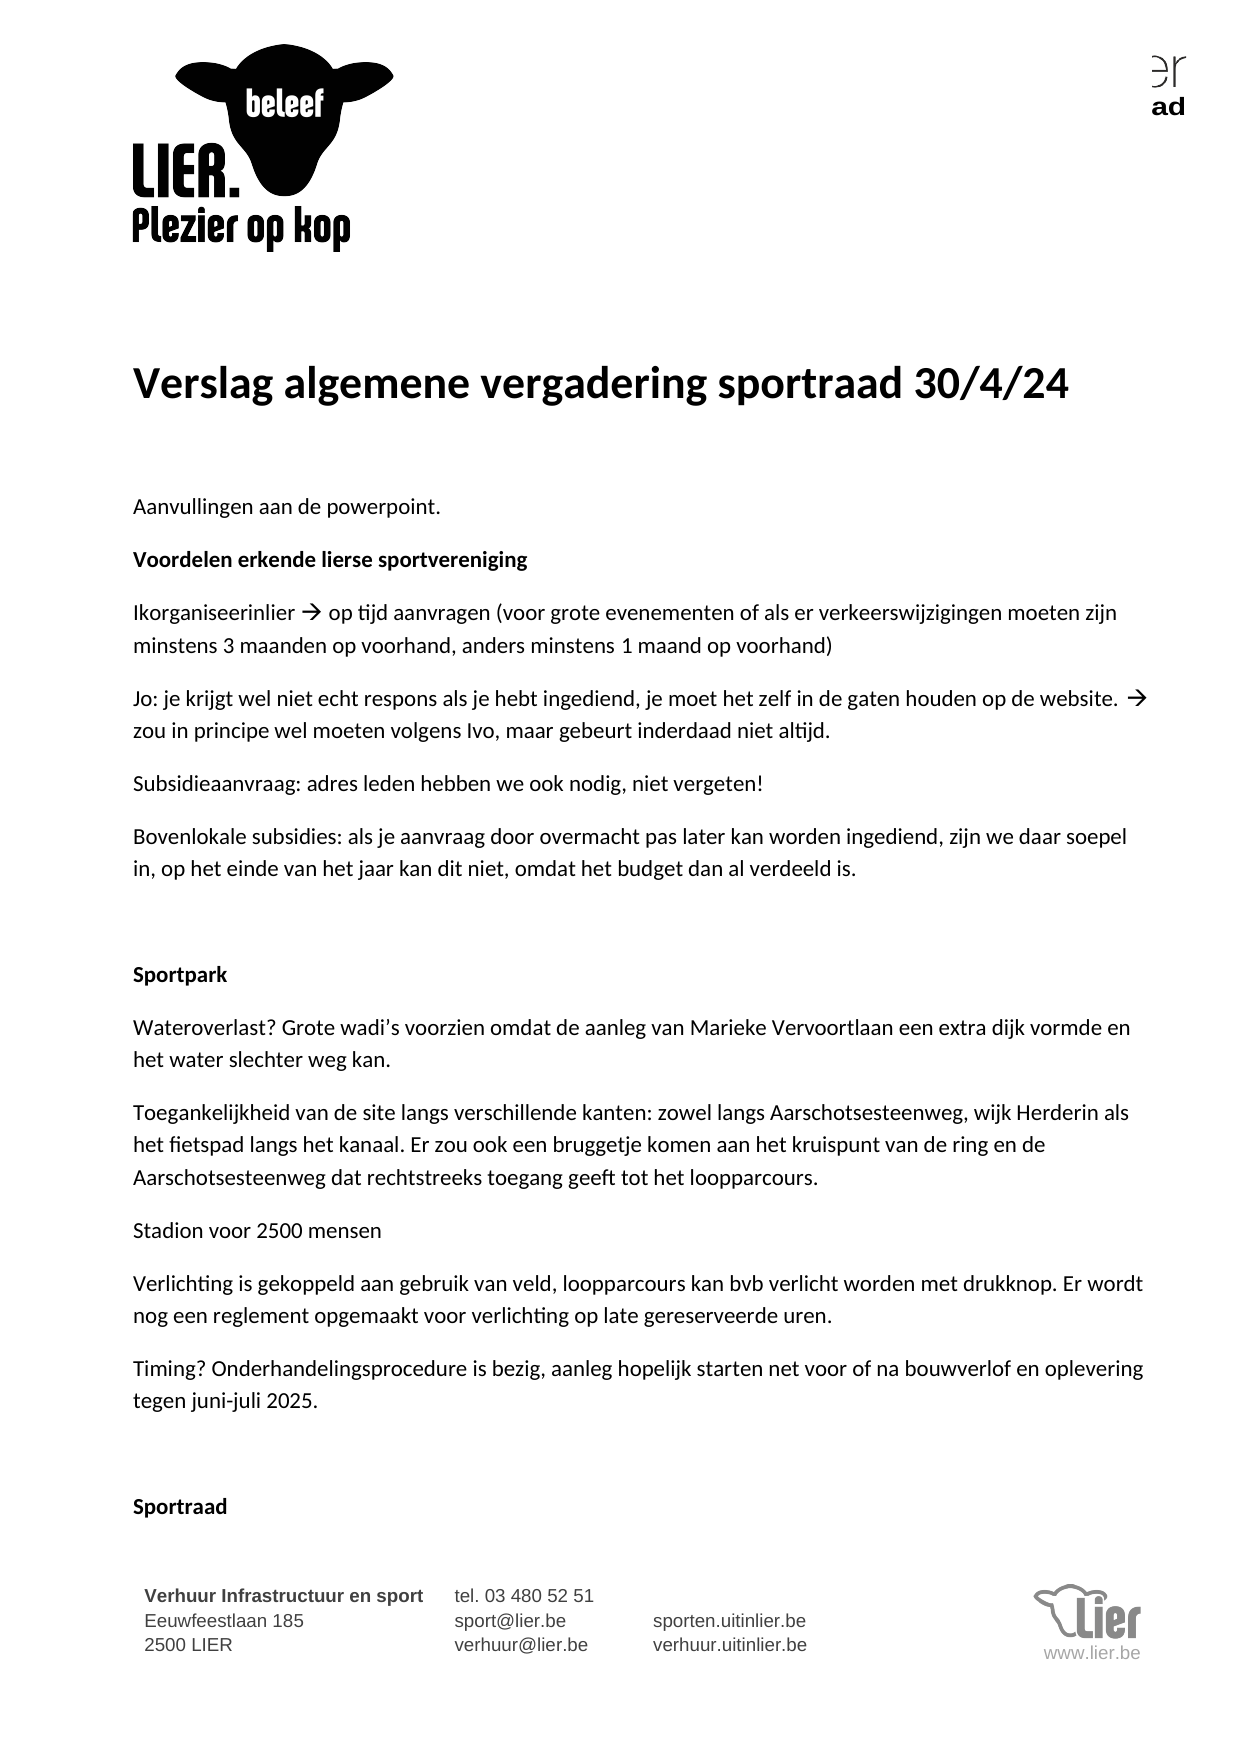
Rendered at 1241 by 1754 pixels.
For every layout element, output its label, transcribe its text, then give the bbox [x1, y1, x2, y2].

text Bovenlokale subsidies: als je aanvraag door overmacht pas later kan worden ingediend, zijn we daar soepel in, op het einde van het jaar kan dit niet, omdat het budget dan al verdeeld is. [133, 822, 1152, 882]
text Timing? Onderhandelingsprocedure is bezig, aanleg hopelijk starten net voor of na bouwverlof en oplevering tegen juni-juli 2025. [133, 1354, 1152, 1414]
text Verlichting is gekoppeld aan gebruik van veld, loopparcours kan bvb verlicht worden met drukknop. Er wordt nog een reglement opgemaakt voor verlichting op late gereserveerde uren. [133, 1269, 1152, 1329]
text Toegankelijkheid van de site langs verschillende kanten: zowel langs Aarschotsesteenweg, wijk Herderin als het fietspad langs het kanaal. Er zou ook een bruggetje komen aan het kruispunt van de ring en de Aarschotsesteenweg dat rechtstreeks toegang geeft tot het loopparcours. [133, 1098, 1152, 1191]
text Stadion voor 2500 mensen [133, 1216, 1152, 1244]
picture [1033, 1584, 1141, 1639]
text Wateroverlast? Grote wadi’s voorzien omdat de aanleg van Marieke Vervoortlaan een extra dijk vormde en het water slechter weg kan. [133, 1013, 1152, 1073]
text Ikorganiseerinlier op tijd aanvragen (voor grote evenementen of als er verkeerswijzigingen moeten zijn minstens 3 maanden op voorhand, anders minstens 1 maand op voorhand) [133, 598, 1152, 659]
picture [1152, 45, 1187, 88]
text Verslag algemene vergadering sportraad 30/4/24 [133, 354, 1152, 410]
text Aanvullingen aan de powerpoint. [133, 492, 1152, 521]
text Jo: je krijgt wel niet echt respons als je hebt ingediend, je moet het zelf in de gaten houden op de website. zou in principe wel moeten volgens Ivo, maar gebeurt inderdaad niet altijd. [133, 684, 1152, 744]
text Voordelen erkende lierse sportvereniging [133, 546, 1152, 573]
text Sportraad [133, 1492, 1152, 1520]
text Sportpark [133, 960, 1152, 988]
text Subsidieaanvraag: adres leden hebben we ook nodig, niet vergeten! [133, 769, 1152, 797]
picture [132, 44, 396, 252]
